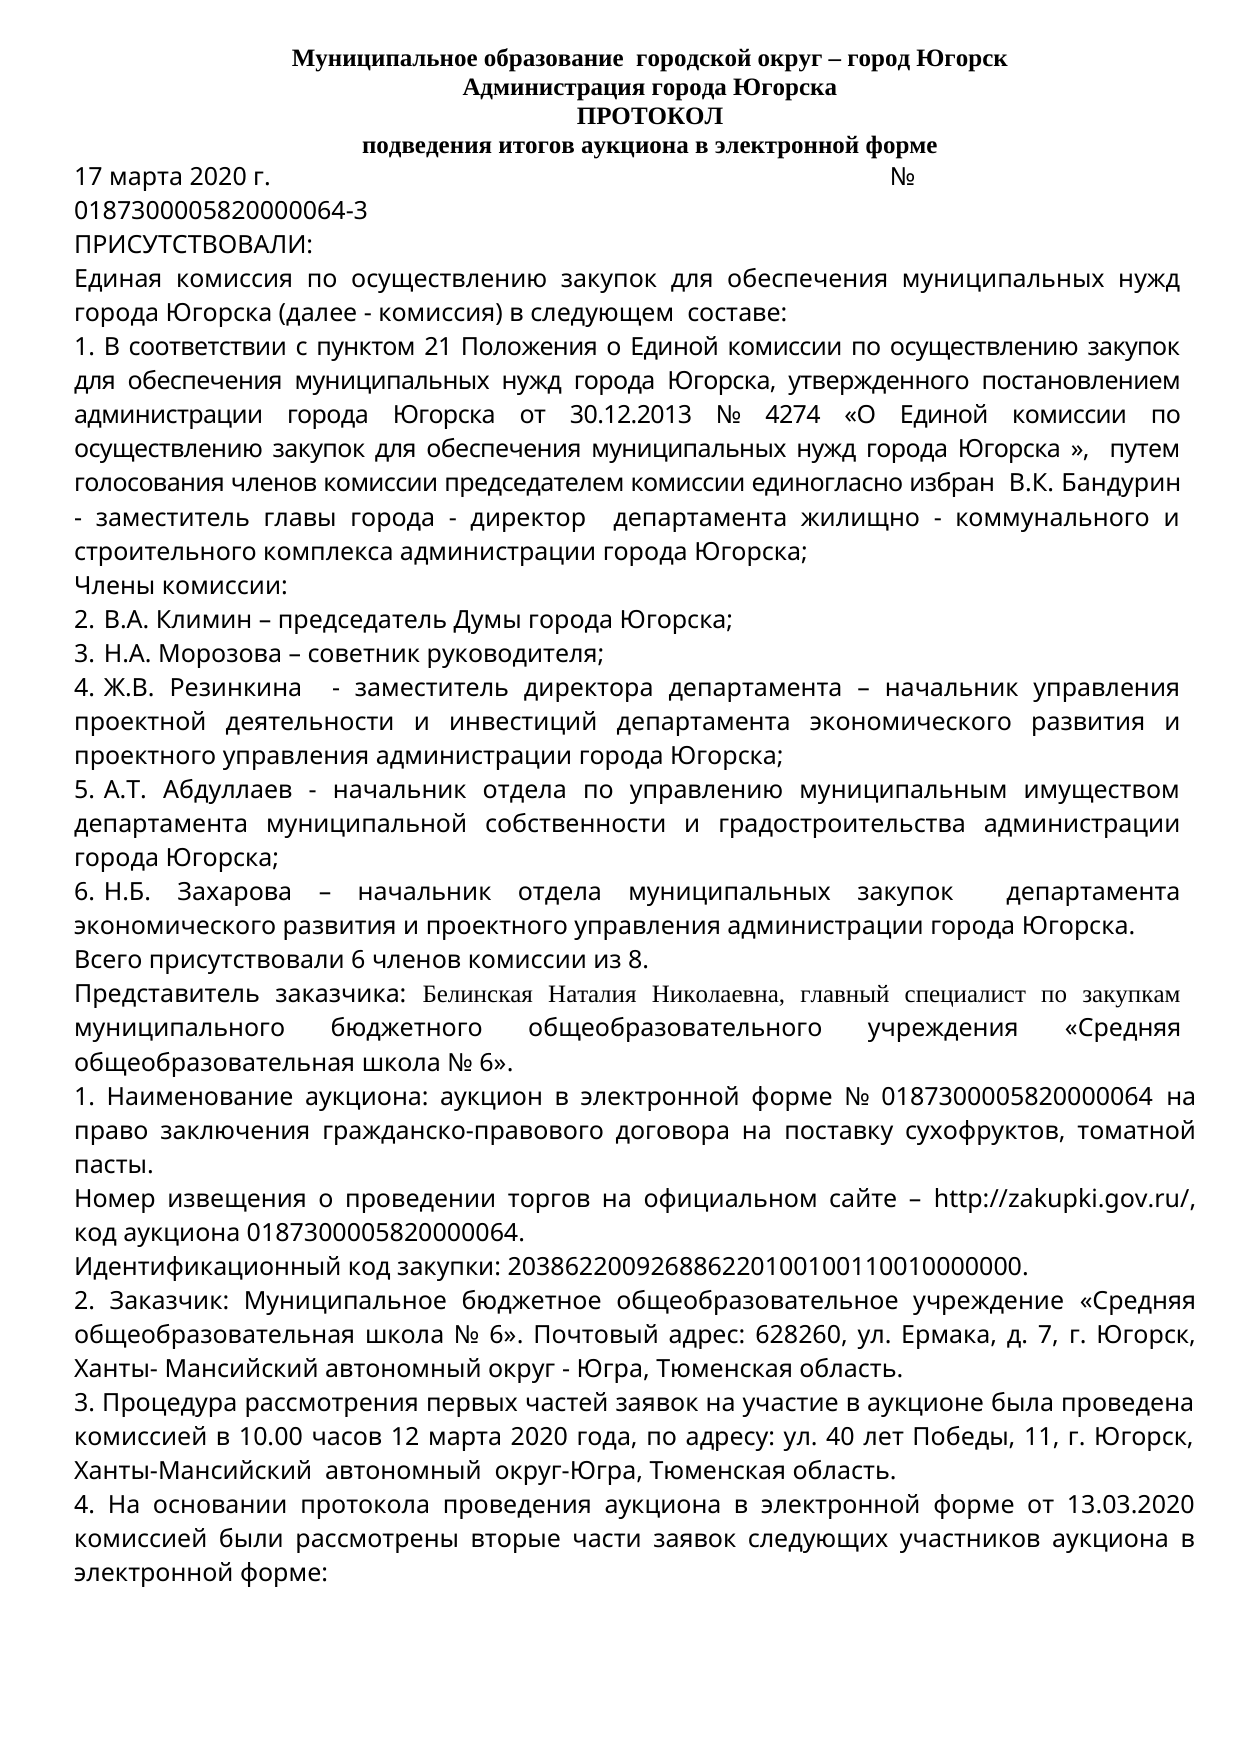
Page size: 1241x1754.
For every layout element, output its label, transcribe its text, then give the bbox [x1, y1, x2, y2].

text подведения итогов аукциона в электронной форме [103, 130, 1196, 158]
text 3. Процедура рассмотрения первых частей заявок на участие в аукционе была проведена комиссией в 10.00 часов 12 марта 2020 года, по адресу: ул. 40 лет Победы, 11, г. Югорск, Ханты-Мансийский автономный округ-Югра, Тюменская область. [74, 1385, 1196, 1487]
list Члены комиссии: [74, 567, 1181, 601]
text Муниципальное образование городской округ – город Югорск [103, 43, 1196, 72]
text 4. На основании протокола проведения аукциона в электронной форме от 13.03.2020 комиссией были рассмотрены вторые части заявок следующих участников аукциона в электронной форме: [74, 1487, 1196, 1589]
list В соответствии с пунктом 21 Положения о Единой комиссии по осуществлению закупок для обеспечения муниципальных нужд города Югорска, утвержденного постановлением администрации города Югорска от 30.12.2013 № 4274 «О Единой комиссии по осуществлению закупок для обеспечения муниципальных нужд города Югорска », путем голосования членов комиссии председателем комиссии единогласно избран В.К. Бандурин - заместитель главы города - директор департамента жилищно - коммунального и строительного комплекса администрации города Югорска; [74, 329, 1181, 567]
text ПРОТОКОЛ [103, 101, 1196, 130]
list В.А. Климин – председатель Думы города Югорска; [74, 601, 1181, 635]
list Представитель заказчика: Белинская Наталия Николаевна, главный специалист по закупкам муниципального бюджетного общеобразовательного учреждения «Средняя общеобразовательная школа № 6». [74, 976, 1181, 1078]
list Ж.В. Резинкина - заместитель директора департамента – начальник управления проектной деятельности и инвестиций департамента экономического развития и проектного управления администрации города Югорска; [74, 669, 1181, 772]
text 17 марта 2020 г. № 0187300005820000064-3 [74, 158, 1196, 227]
list А.Т. Абдуллаев - начальник отдела по управлению муниципальным имуществом департамента муниципальной собственности и градостроительства администрации города Югорска; [74, 772, 1181, 874]
text Номер извещения о проведении торгов на официальном сайте – http://zakupki.gov.ru/, код аукциона 0187300005820000064. [74, 1180, 1196, 1248]
text Единая комиссия по осуществлению закупок для обеспечения муниципальных нужд города Югорска (далее - комиссия) в следующем составе: [74, 261, 1181, 329]
text 2. Заказчик: Муниципальное бюджетное общеобразовательное учреждение «Средняя общеобразовательная школа № 6». Почтовый адрес: 628260, ул. Ермака, д. 7, г. Югорск, Ханты- Мансийский автономный округ - Югра, Тюменская область. [74, 1283, 1196, 1385]
list Н.А. Морозова – советник руководителя; [74, 635, 1181, 669]
text ПРИСУТСТВОВАЛИ: [74, 227, 1196, 261]
text 1. Наименование аукциона: аукцион в электронной форме № 0187300005820000064 на право заключения гражданско-правового договора на поставку сухофруктов, томатной пасты. [74, 1078, 1196, 1180]
text Идентификационный код закупки: 203862200926886220100100110010000000. [74, 1248, 1196, 1283]
text Всего присутствовали 6 членов комиссии из 8. [74, 942, 1181, 976]
text Администрация города Югорска [103, 72, 1196, 101]
list Н.Б. Захарова – начальник отдела муниципальных закупок департамента экономического развития и проектного управления администрации города Югорска. [74, 874, 1181, 942]
